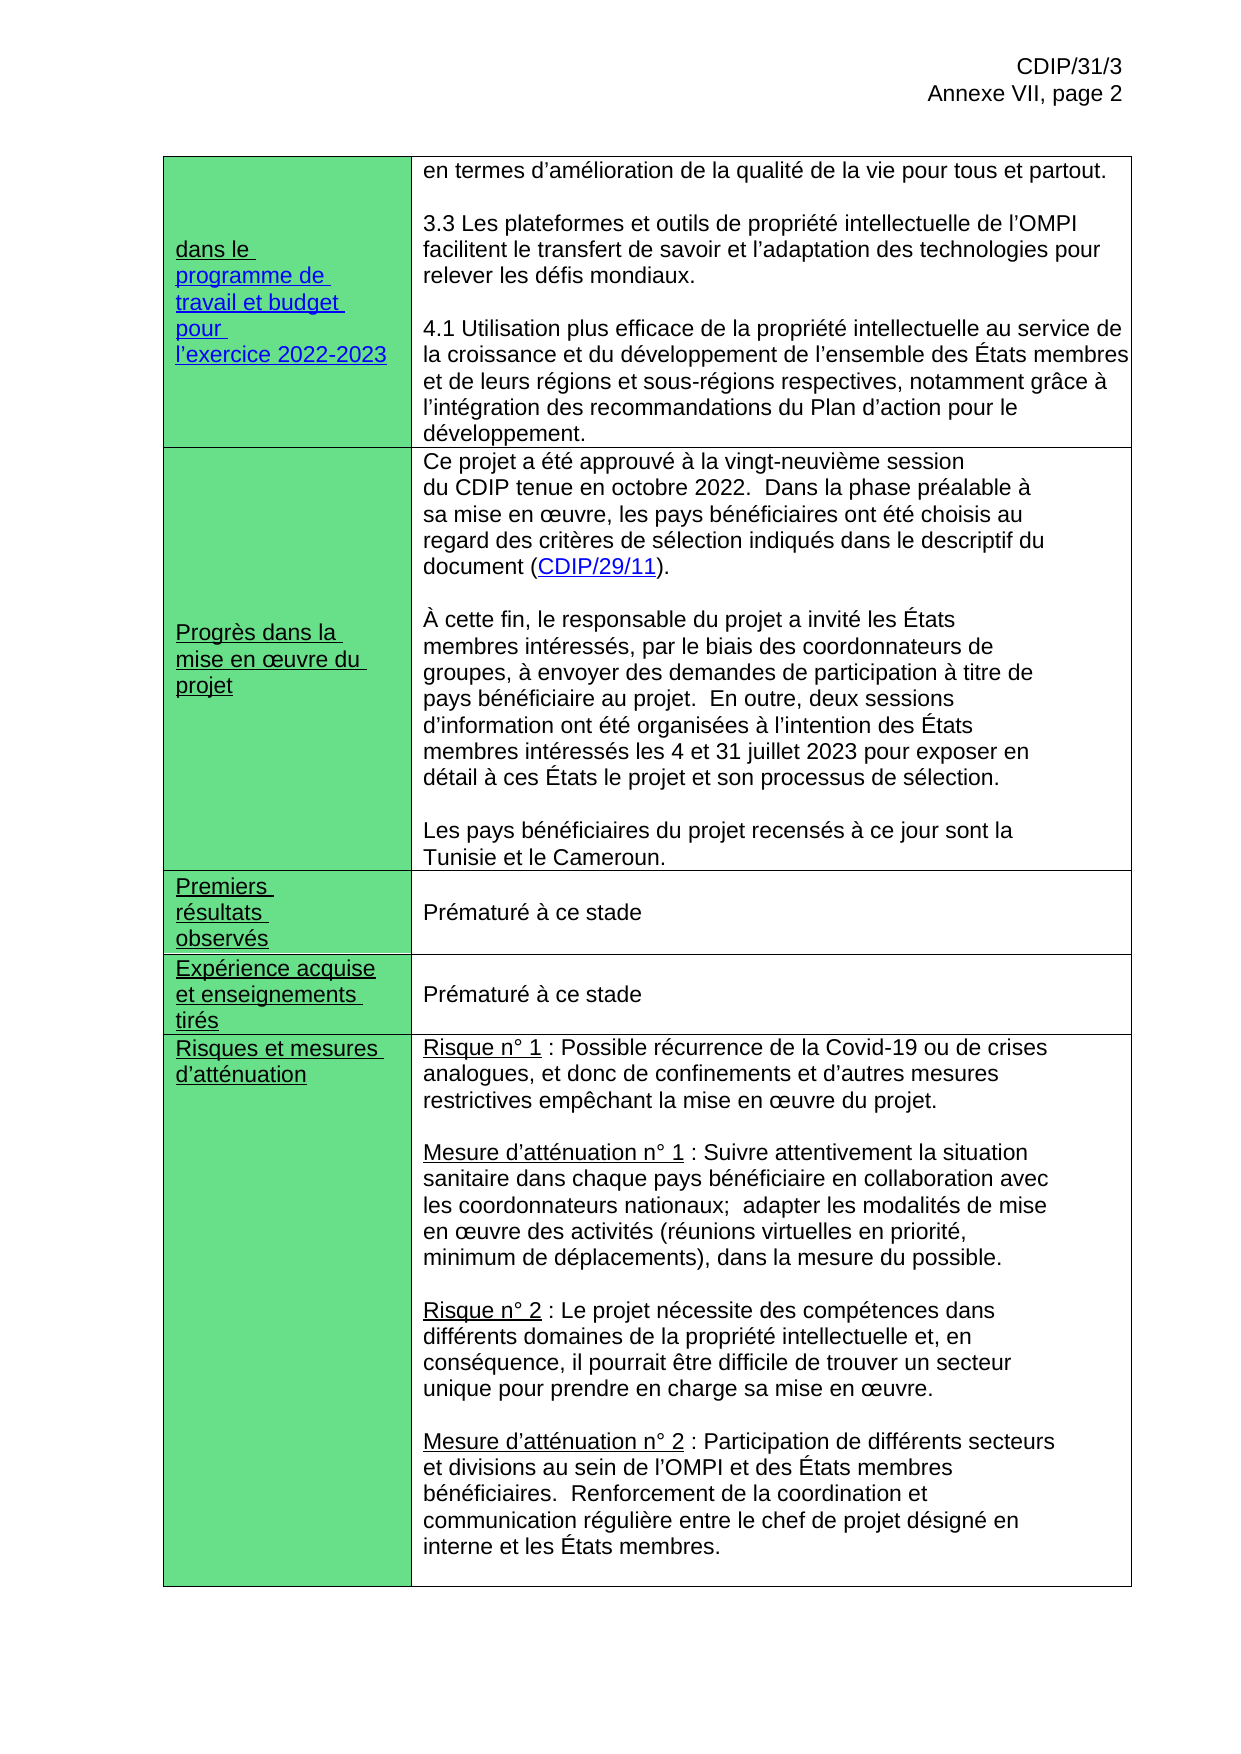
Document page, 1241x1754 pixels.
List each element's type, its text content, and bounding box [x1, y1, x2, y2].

table_cell Prématuré à ce stade [412, 871, 1131, 953]
table_cell Premiers résultats observés [164, 871, 411, 953]
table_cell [412, 157, 1131, 447]
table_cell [412, 1035, 1131, 1586]
table_cell Ce projet a été approuvé à la vingt-neuvième session du CDIP tenue en octobre 2022. Dans la phase préalable à sa mise en œuvre, les pays bénéficiaires ont été choisis au regard des critères de sélection indiqués dans le descriptif du document (CDIP/29/11). À cette fin, le responsable du projet a invité les États membres intéressés, par le biais des coordonnateurs de groupes, à envoyer des demandes de participation à titre de pays bénéficiaire au projet. En outre, deux sessions d’information ont été organisées à l’intention des États membres intéressés les 4 et 31 juillet 2023 pour exposer en détail à ces États le projet et son processus de sélection. Les pays bénéficiaires du projet recensés à ce jour sont la Tunisie et le Cameroun. [412, 448, 1131, 870]
table_cell Prématuré à ce stade [412, 955, 1131, 1034]
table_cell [164, 157, 411, 447]
table_cell Progrès dans la mise en œuvre du projet [164, 448, 411, 870]
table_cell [164, 1035, 411, 1586]
table_cell Expérience acquise et enseignements tirés [164, 955, 411, 1034]
